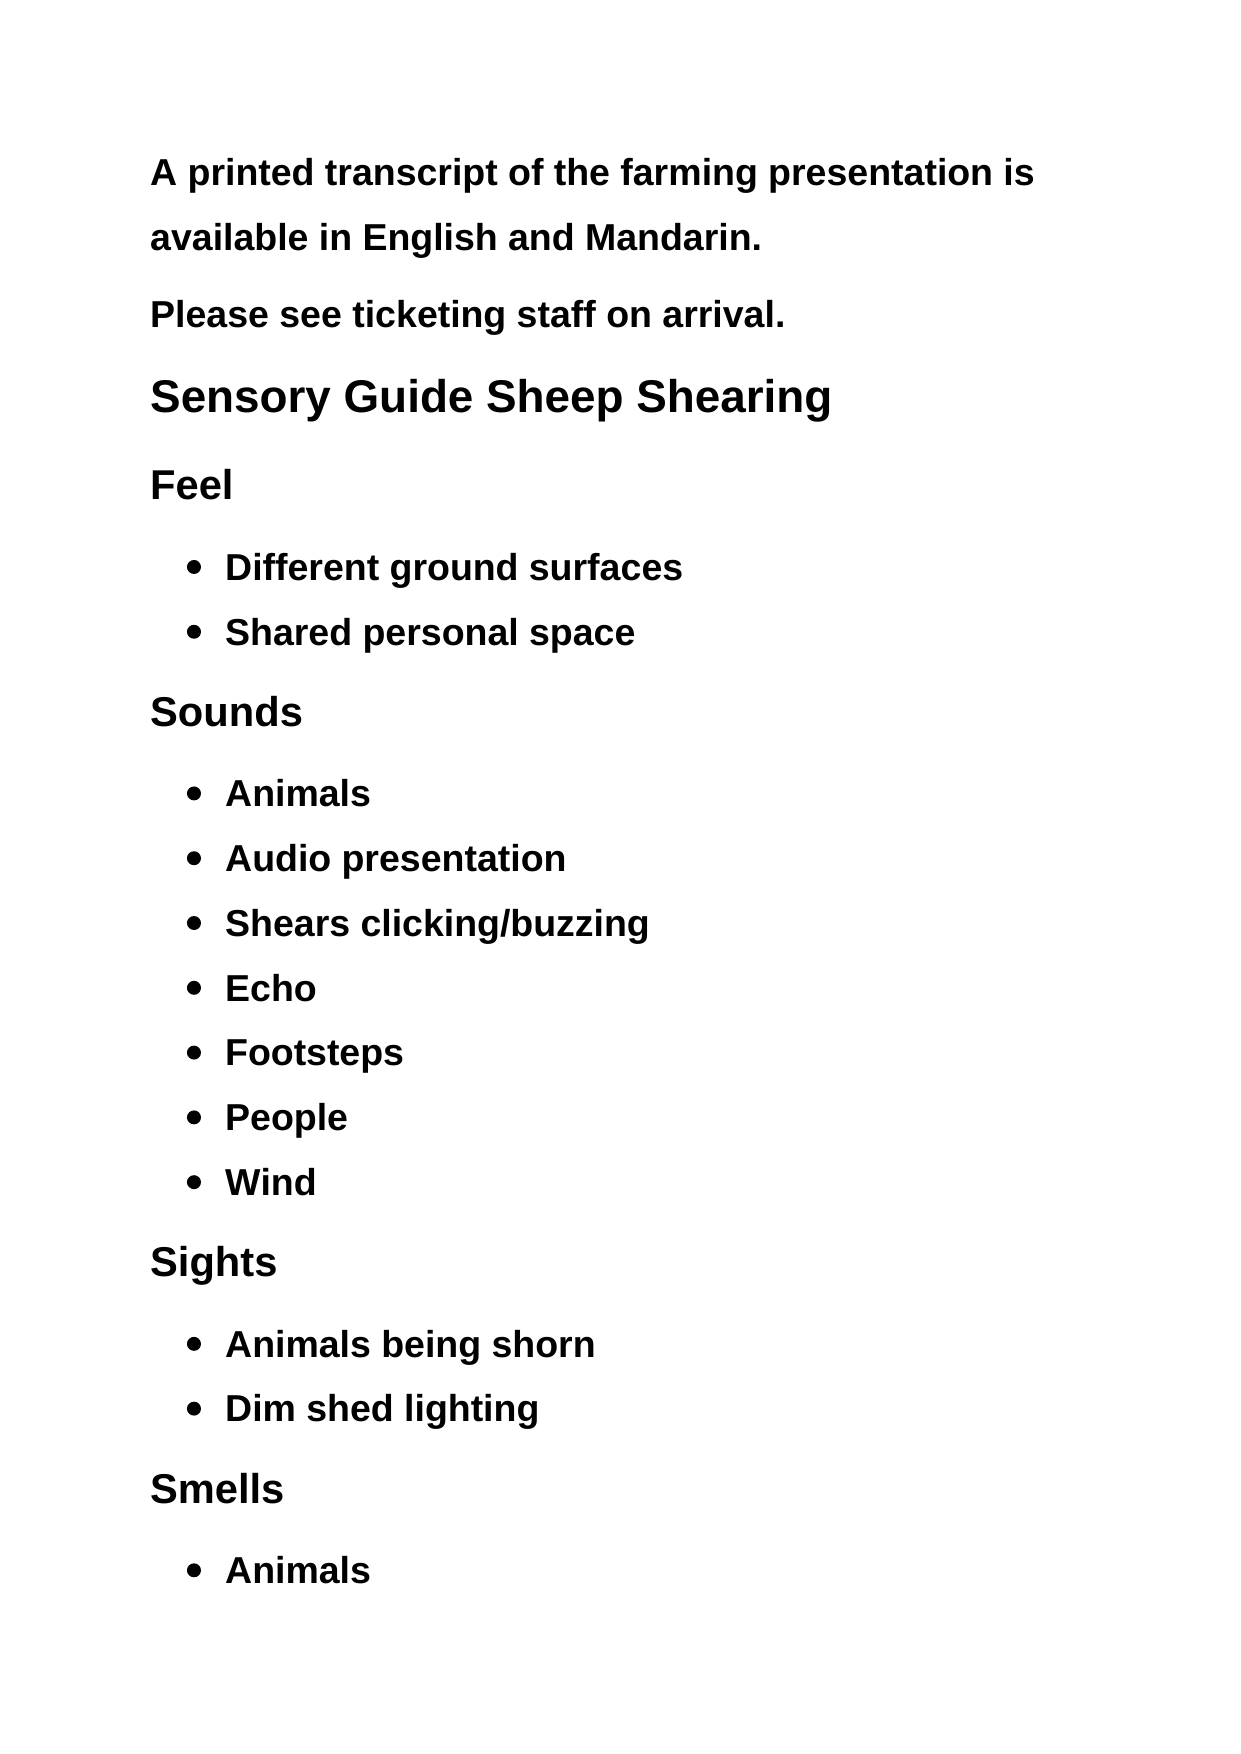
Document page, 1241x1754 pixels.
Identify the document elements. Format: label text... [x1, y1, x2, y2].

list Animals being shorn [187, 1322, 1090, 1365]
text Please see ticketing staff on arrival. [150, 292, 1090, 335]
list Shears clicking/buzzing [187, 901, 1090, 944]
list Shared personal space [187, 610, 1090, 653]
list Wind [187, 1160, 1090, 1203]
text A printed transcript of the farming presentation is available in English and Mandarin. [150, 150, 1090, 258]
subtitle Sights [150, 1237, 1090, 1285]
list Dim shed lighting [187, 1387, 1090, 1430]
list Animals [187, 771, 1090, 815]
list Animals [187, 1548, 1090, 1592]
list Footsteps [187, 1031, 1090, 1074]
list People [187, 1095, 1090, 1139]
subtitle Sensory Guide Sheep Shearing [150, 369, 1090, 422]
subtitle Smells [150, 1464, 1090, 1512]
list Audio presentation [187, 836, 1090, 879]
subtitle Feel [150, 461, 1090, 508]
list Echo [187, 966, 1090, 1009]
list Different ground surfaces [187, 545, 1090, 588]
subtitle Sounds [150, 687, 1090, 735]
